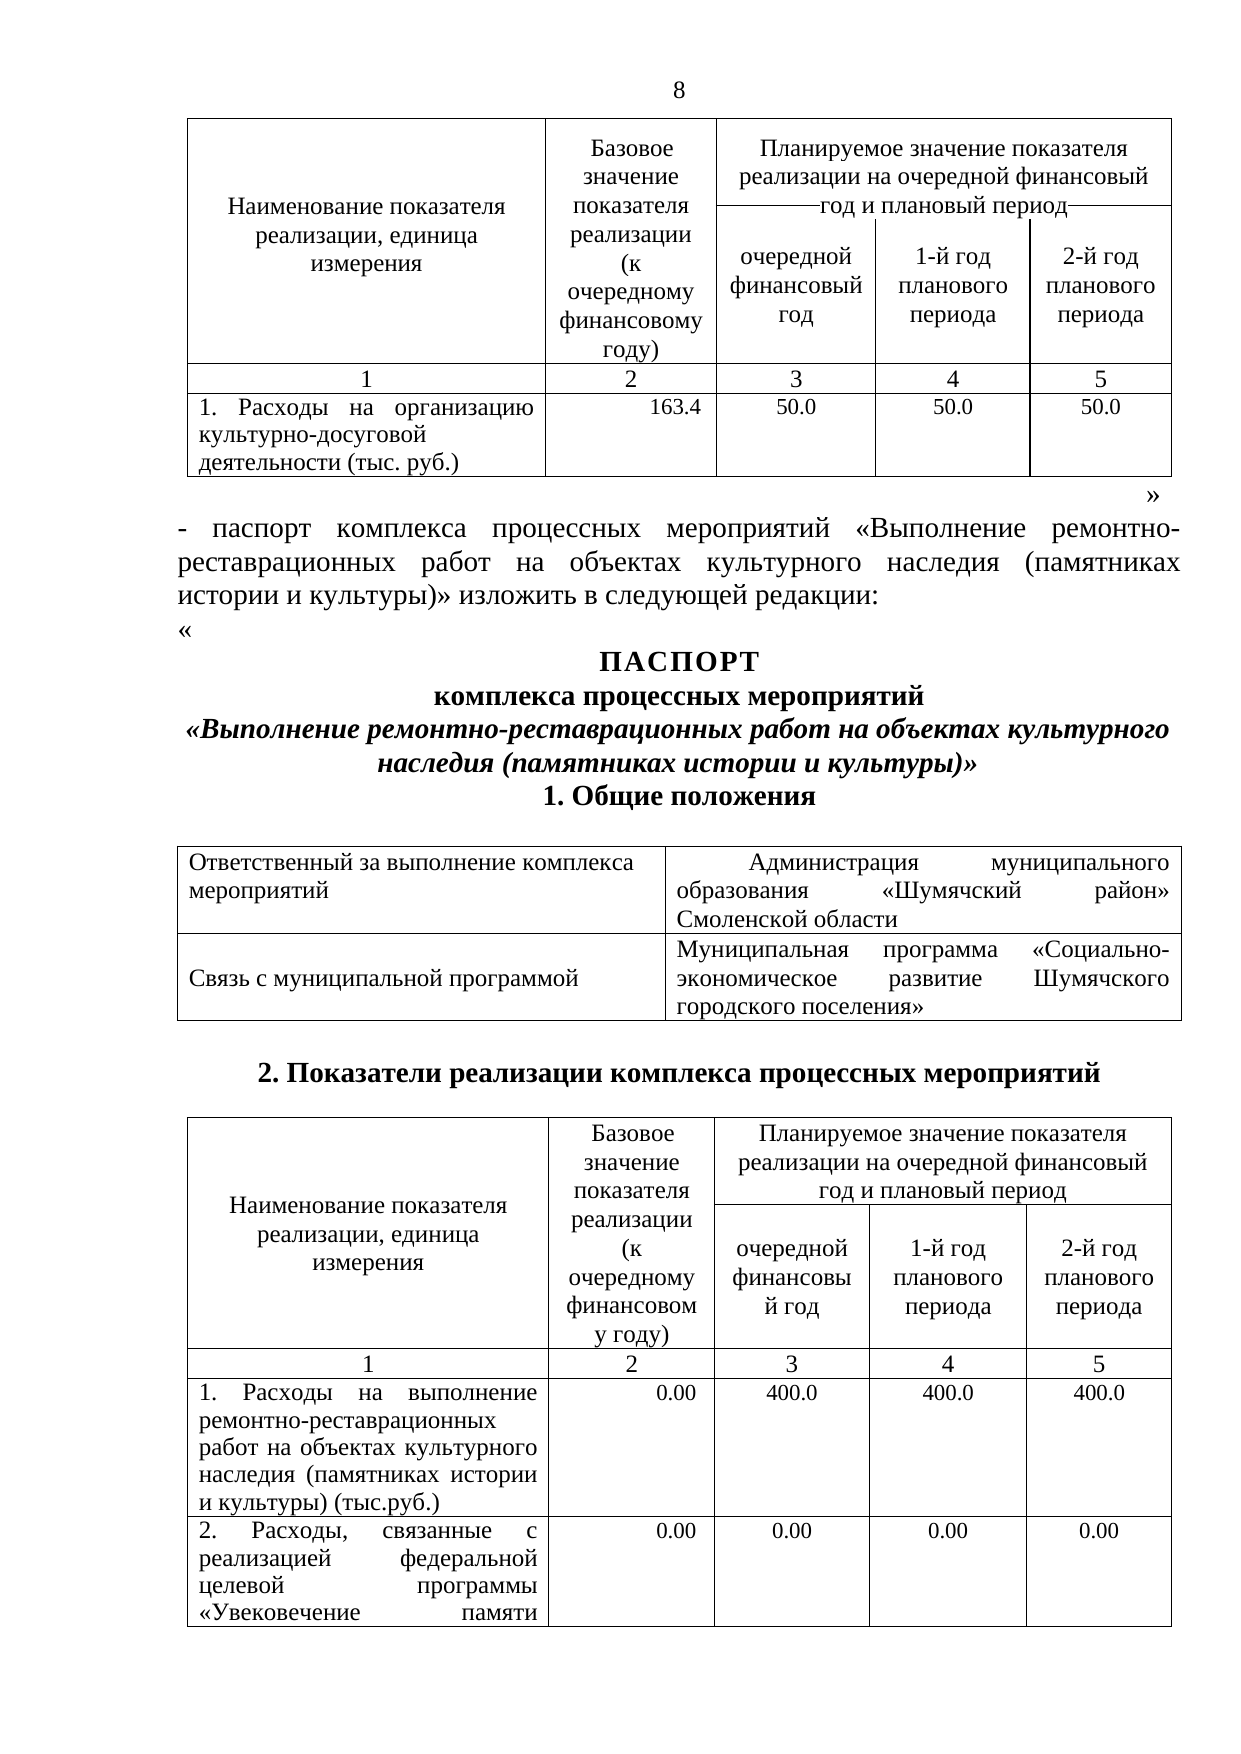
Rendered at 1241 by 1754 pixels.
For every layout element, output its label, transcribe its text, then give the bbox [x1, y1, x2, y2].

table_cell очередной финансовый год [715, 1205, 869, 1348]
text 1. Общие положения [177, 778, 1181, 812]
table_cell 1. Расходы на выполнение ремонтно-реставрационных работ на объектах культурного наследия (памятниках истории и культуры) (тыс.руб.) [188, 1379, 548, 1516]
table_cell 1-й год планового периода [870, 1205, 1026, 1348]
table_cell 50.0 [876, 394, 1029, 476]
table_cell 2 [549, 1349, 714, 1378]
table_cell 5 [1031, 364, 1171, 392]
table_cell 0.00 [549, 1379, 714, 1516]
text 2. Показатели реализации комплекса процессных мероприятий [177, 1055, 1181, 1088]
table_header Планируемое значение показателя реализации на очередной финансовый год и плановый период [1067, 1118, 1171, 1204]
text - паспорт комплекса процессных мероприятий «Выполнение ремонтно-реставрационных работ на объектах культурного наследия (памятниках истории и культуры)» изложить в следующей редакции: [177, 510, 1181, 611]
table_cell 4 [870, 1349, 1026, 1378]
table_cell 50.0 [717, 394, 875, 476]
table_cell 1 [188, 1349, 548, 1378]
text «Выполнение ремонтно-реставрационных работ на объектах культурного наследия (памятниках истории и культуры)» [177, 711, 1181, 778]
table_cell очередной финансовый год [717, 206, 875, 363]
table_cell 50.0 [1031, 394, 1171, 476]
table_cell 0.00 [1027, 1517, 1171, 1626]
table_cell 2-й год планового периода [1027, 1205, 1171, 1348]
table_header Базовое значение показателя реализации (к очередному финансовому году) [642, 1118, 714, 1348]
table_cell 400.0 [715, 1379, 869, 1516]
table_header Наименование показателя реализации, единица измерения [188, 1118, 548, 1348]
table_header Администрация муниципального образования «Шумячский район» Смоленской области [666, 847, 1181, 933]
table_cell 1-й год планового периода [876, 219, 1029, 363]
table_cell 163.4 [546, 394, 716, 476]
table_cell 1 [188, 364, 545, 392]
table_cell 0.00 [870, 1517, 1026, 1626]
table_cell 1. Расходы на организацию культурно-досуговой деятельности (тыс. руб.) [188, 394, 545, 476]
text » [177, 477, 1181, 510]
table_cell 400.0 [1027, 1379, 1171, 1516]
text « [177, 611, 1181, 644]
table_cell 4 [876, 364, 1029, 392]
table_header Планируемое значение показателя реализации на очередной финансовый год и плановый период [715, 1118, 819, 1204]
text комплекса процессных мероприятий [177, 678, 1181, 711]
table_cell Связь с муниципальной программой [178, 934, 665, 1020]
table_header Базовое значение показателя реализации (к очередному финансовому году) [549, 1118, 621, 1348]
table_cell 2 [546, 364, 716, 392]
table_cell 2-й год планового периода [1031, 206, 1171, 363]
table_cell 0.00 [549, 1517, 714, 1626]
table_cell 3 [717, 364, 875, 392]
table_header Наименование показателя реализации, единица измерения [188, 119, 545, 363]
table_cell 0.00 [715, 1517, 869, 1626]
table_cell 400.0 [870, 1379, 1026, 1516]
text ПАСПОРТ [177, 644, 1181, 678]
table_header Базовое значение показателя реализации (к очередному финансовому году) [546, 119, 716, 363]
table_cell 3 [715, 1349, 869, 1378]
table_cell 2. Расходы, связанные с реализацией федеральной целевой программы «Увековечение памяти погибших при защите Отечества на 2019-2024 года» (тыс. руб.) [188, 1517, 548, 1626]
table_cell Муниципальная программа «Социально-экономическое развитие Шумячского городского поселения» [666, 934, 1181, 1020]
table_cell 5 [1027, 1349, 1171, 1378]
table_header Планируемое значение показателя реализации на очередной финансовый год и плановый период [717, 119, 1171, 205]
table_header Ответственный за выполнение комплекса мероприятий [178, 847, 665, 933]
